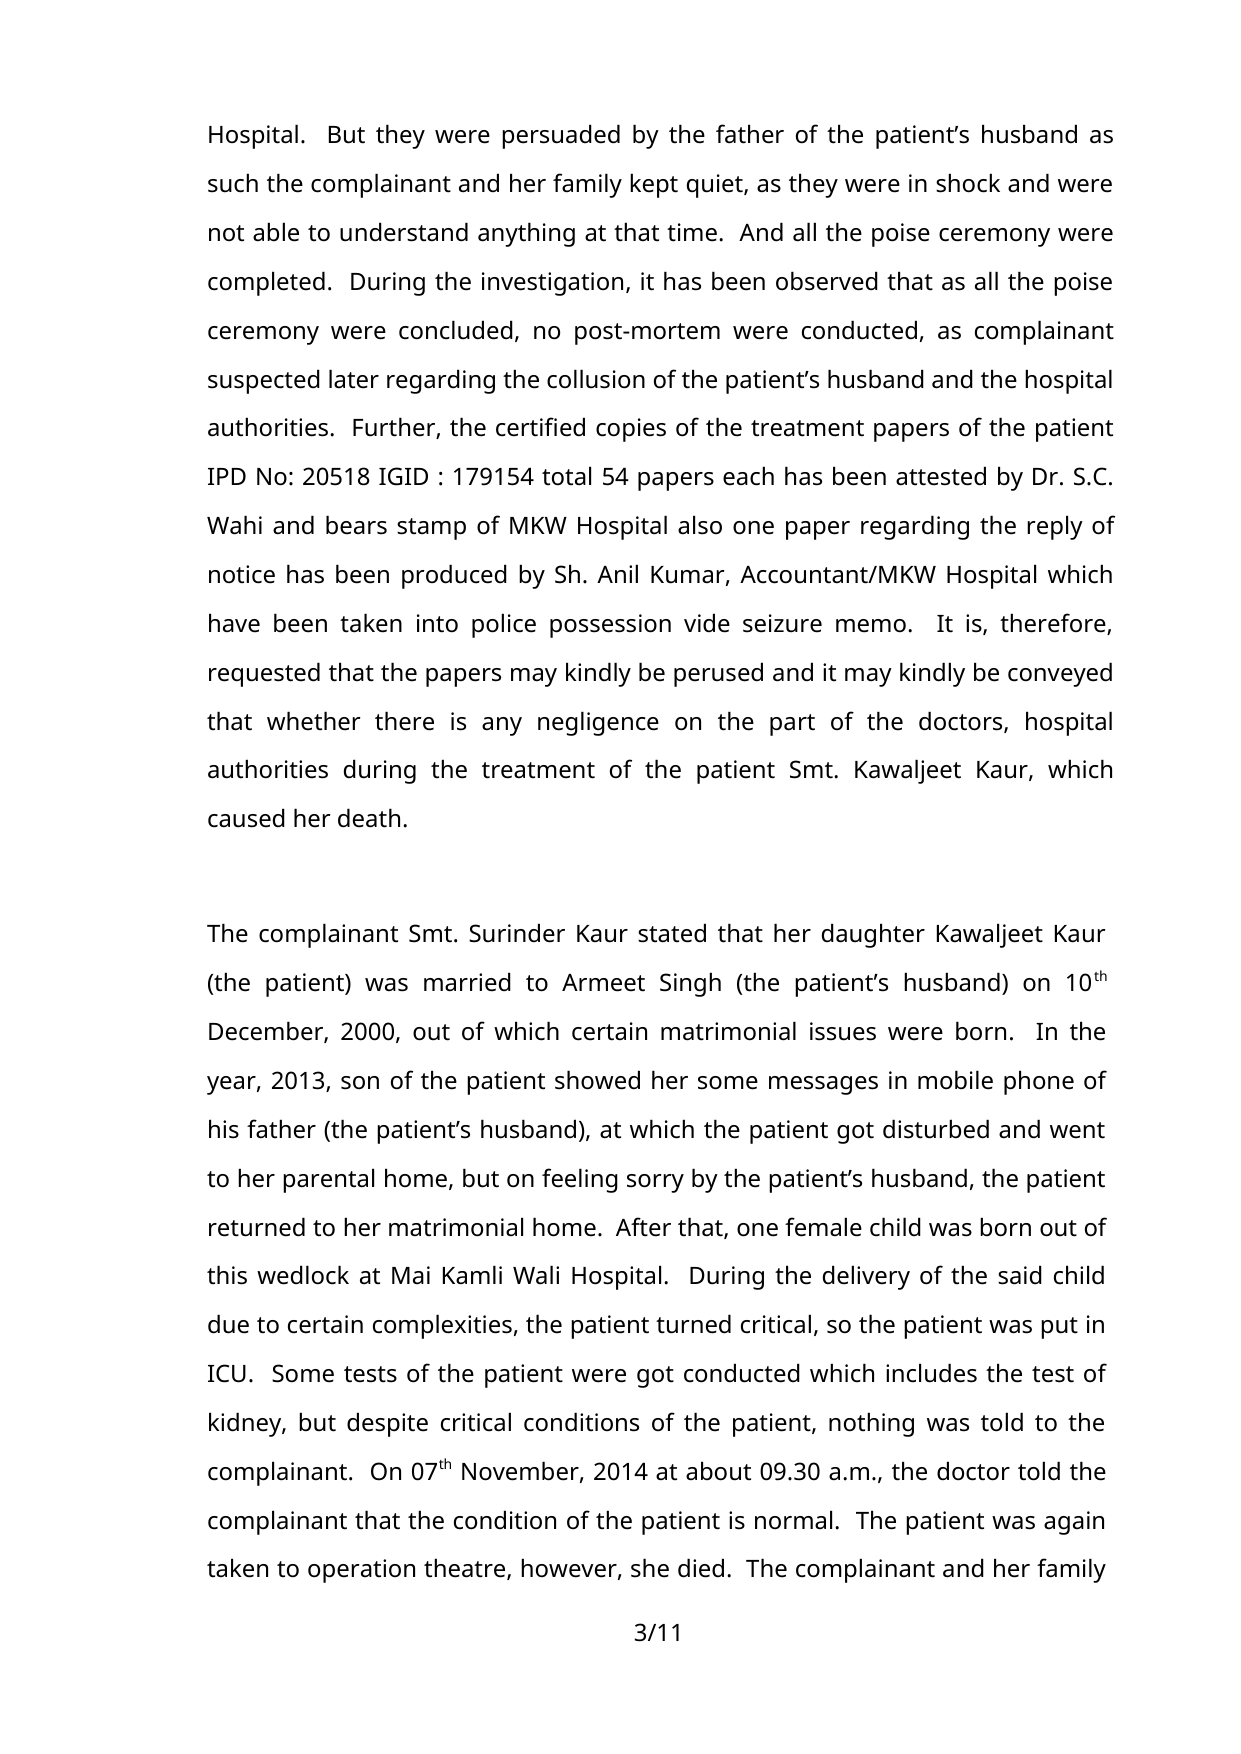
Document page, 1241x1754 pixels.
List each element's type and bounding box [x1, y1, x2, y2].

text [207, 118, 1115, 835]
text [207, 917, 1107, 1585]
